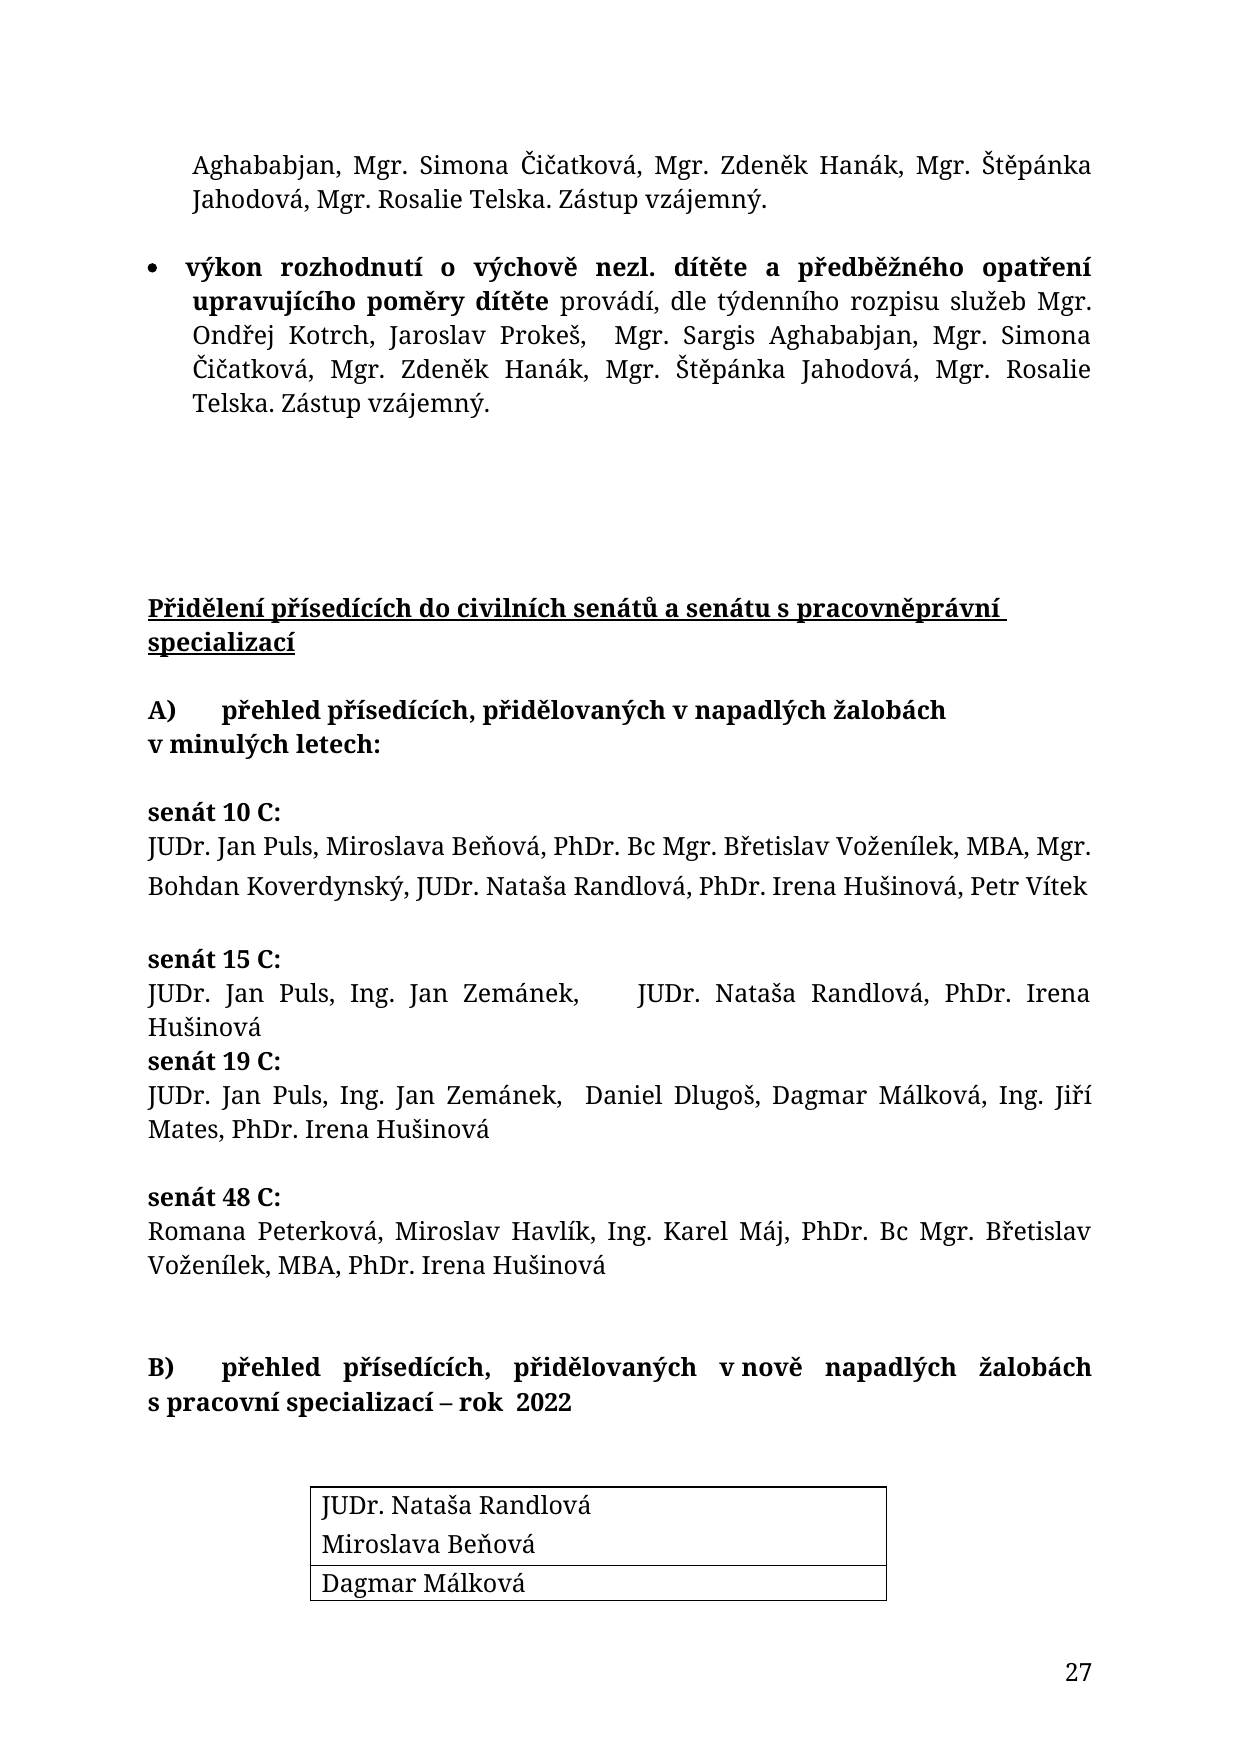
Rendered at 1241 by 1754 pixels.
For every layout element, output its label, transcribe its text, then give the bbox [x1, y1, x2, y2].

text JUDr. Jan Puls, Ing. Jan Zemánek, Daniel Dlugoš, Dagmar Málková, Ing. Jiří Mates, PhDr. Irena Hušinová [148, 1078, 1092, 1146]
text JUDr. Jan Puls, Miroslava Beňová, PhDr. Bc Mgr. Břetislav Voženílek, MBA, Mgr. Bohdan Koverdynský, JUDr. Nataša Randlová, PhDr. Irena Hušinová, Petr Vítek [148, 829, 1092, 902]
text senát 19 C: [148, 1043, 1092, 1078]
text senát 15 C: [148, 941, 1092, 975]
list přehled přísedících, přidělovaných v nově napadlých žalobách s pracovní specializací – rok 2022 [148, 1350, 1092, 1418]
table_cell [311, 1566, 886, 1600]
text Přidělení přísedících do civilních senátů a senátu s pracovněprávní specializací [148, 591, 1092, 659]
text senát 10 C: [148, 795, 1092, 829]
list výkon rozhodnutí o výchově nezl. dítěte a předběžného opatření upravujícího poměry dítěte provádí, dle týdenního rozpisu služeb Mgr. Ondřej Kotrch, Jaroslav Prokeš, Mgr. Sargis Aghababjan, Mgr. Simona Čičatková, Mgr. Zdeněk Hanák, Mgr. Štěpánka Jahodová, Mgr. Rosalie Telska. Zástup vzájemný. [148, 250, 1092, 420]
text senát 48 C: [148, 1180, 1092, 1214]
text Romana Peterková, Miroslav Havlík, Ing. Karel Máj, PhDr. Bc Mgr. Břetislav Voženílek, MBA, PhDr. Irena Hušinová [148, 1214, 1092, 1282]
table_header JUDr. Nataša Randlová Miroslava Beňová [311, 1488, 886, 1565]
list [148, 148, 1092, 216]
text JUDr. Jan Puls, Ing. Jan Zemánek, JUDr. Nataša Randlová, PhDr. Irena Hušinová [148, 975, 1092, 1043]
list přehled přísedících, přidělovaných v napadlých žalobách v minulých letech: [148, 693, 1092, 761]
